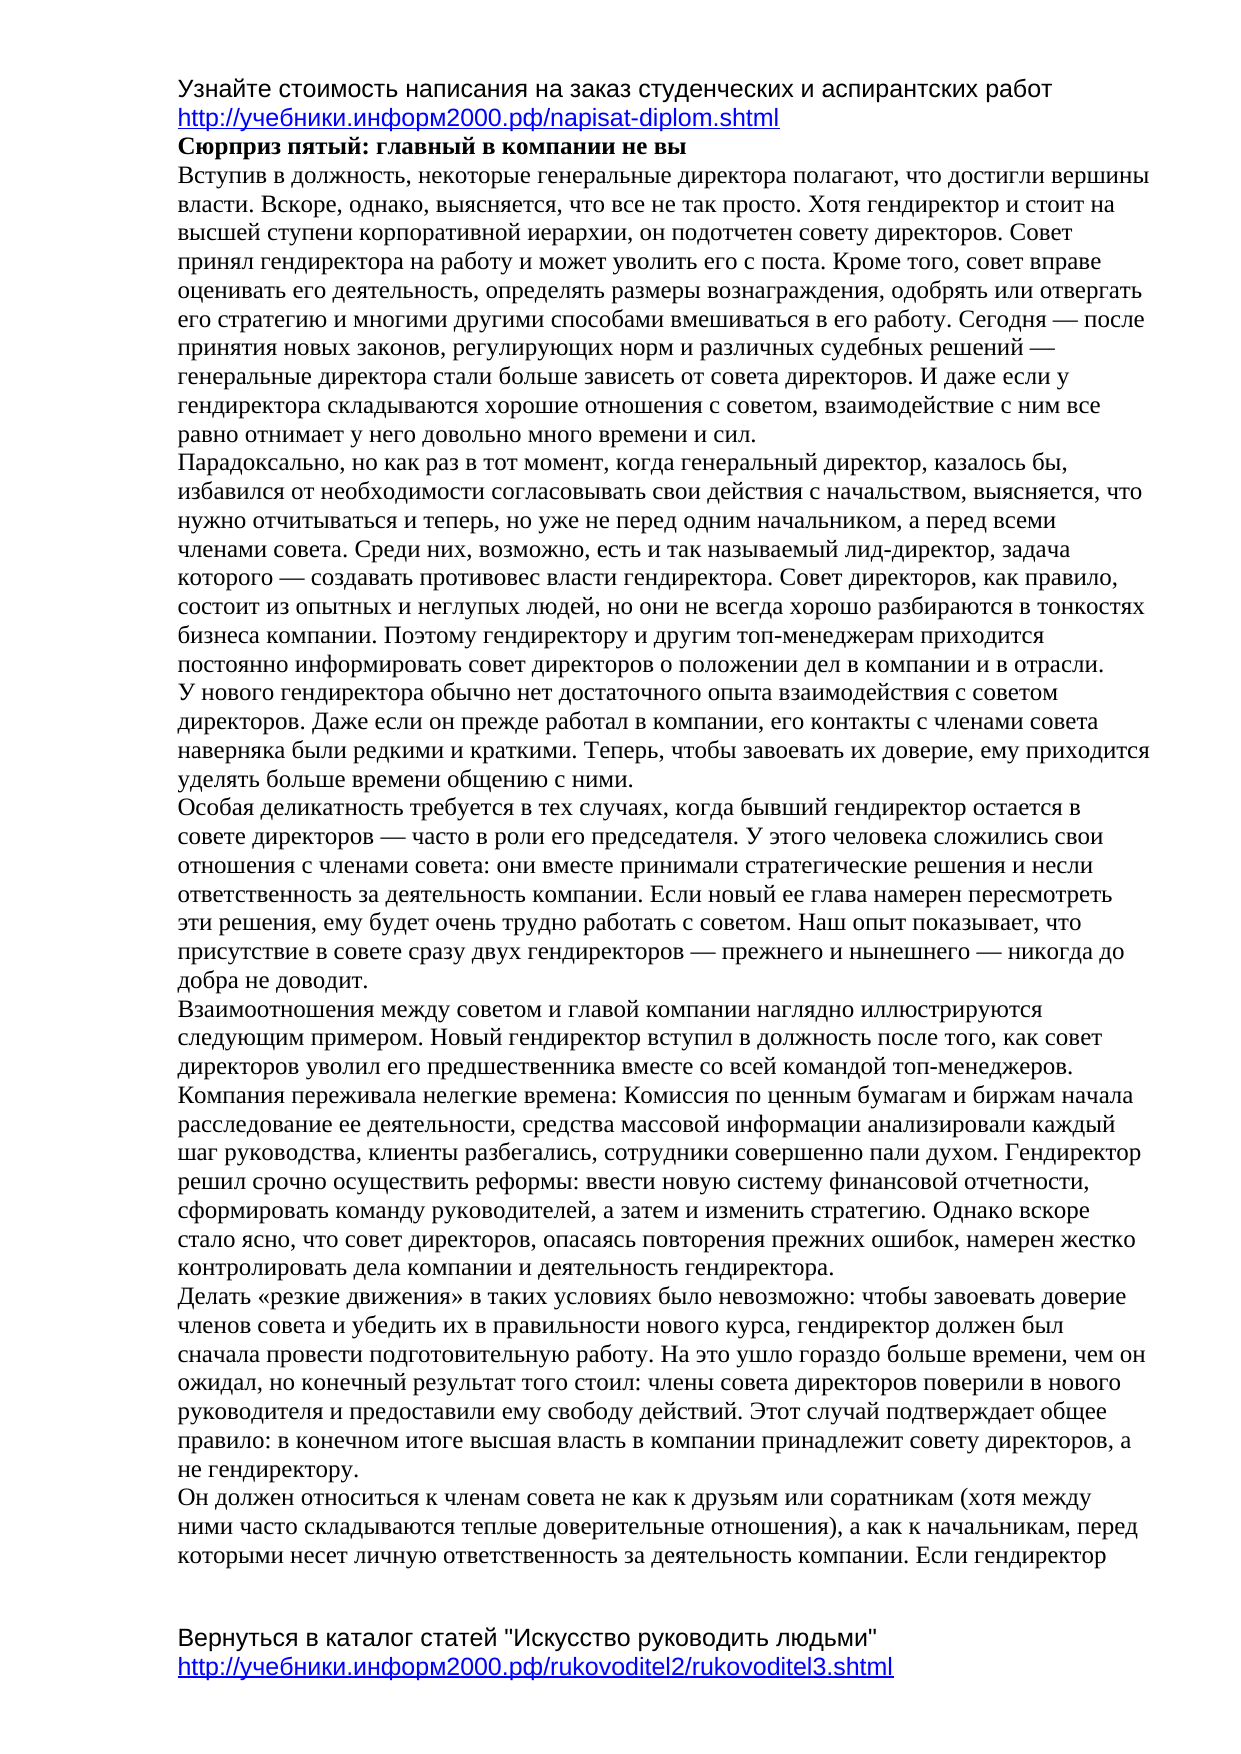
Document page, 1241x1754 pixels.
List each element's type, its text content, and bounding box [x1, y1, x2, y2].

text Делать «резкие движения» в таких условиях было невозможно: чтобы завоевать доверие членов совета и убедить их в правильности нового курса, гендиректор должен был сначала провести подготовительную работу. На это ушло гораздо больше времени, чем он ожидал, но конечный результат того стоил: члены совета директоров поверили в нового руководителя и предоставили ему свободу действий. Этот случай подтверждает общее правило: в конечном итоге высшая власть в компании принадлежит совету директоров, а не гендиректору. [177, 1281, 1152, 1482]
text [177, 1482, 1152, 1569]
text Вступив в должность, некоторые генеральные директора полагают, что достигли вершины власти. Вскоре, однако, выясняется, что все не так просто. Хотя гендиректор и стоит на высшей ступени корпоративной иерархии, он подотчетен совету директоров. Совет принял гендиректора на работу и может уволить его с поста. Кроме того, совет вправе оценивать его деятельность, определять размеры вознаграждения, одобрять или отвергать его стратегию и многими другими способами вмешиваться в его работу. Сегодня — после принятия новых законов, регулирующих норм и различных судебных решений — генеральные директора стали больше зависеть от совета директоров. И даже если у гендиректора складываются хорошие отношения с советом, взаимодействие с ним все равно отнимает у него довольно много времени и сил. [177, 160, 1152, 447]
text Сюрприз пятый: главный в компании не вы [177, 131, 1152, 160]
text Особая деликатность требуется в тех случаях, когда бывший гендиректор остается в совете директоров — часто в роли его председателя. У этого человека сложились свои отношения с членами совета: они вместе принимали стратегические решения и несли ответственность за деятельность компании. Если новый ее глава намерен пересмотреть эти решения, ему будет очень трудно работать с советом. Наш опыт показывает, что присутствие в совете сразу двух гендиректоров — прежнего и нынешнего — никогда до добра не доводит. [177, 792, 1152, 994]
text У нового гендиректора обычно нет достаточного опыта взаимодействия с советом директоров. Даже если он прежде работал в компании, его контакты с членами совета наверняка были редкими и краткими. Теперь, чтобы завоевать их доверие, ему приходится уделять больше времени общению с ними. [177, 677, 1152, 792]
text Взаимоотношения между советом и главой компании наглядно иллюстрируются следующим примером. Новый гендиректор вступил в должность после того, как совет директоров уволил его предшественника вместе со всей командой топ-менеджеров. Компания переживала нелегкие времена: Комиссия по ценным бумагам и биржам начала расследование ее деятельности, средства массовой информации анализировали каждый шаг руководства, клиенты разбегались, сотрудники совершенно пали духом. Гендиректор решил срочно осуществить реформы: ввести новую систему финансовой отчетности, сформировать команду руководителей, а затем и изменить стратегию. Однако вскоре стало ясно, что совет директоров, опасаясь повторения прежних ошибок, намерен жестко контролировать дела компании и деятельность гендиректора. [177, 994, 1152, 1281]
text Парадоксально, но как раз в тот момент, когда генеральный директор, казалось бы, избавился от необходимости согласовывать свои действия с начальством, выясняется, что нужно отчитываться и теперь, но уже не перед одним начальником, а перед всеми членами совета. Среди них, возможно, есть и так называемый лид-директор, задача которого — создавать противовес власти гендиректора. Совет директоров, как правило, состоит из опытных и неглупых людей, но они не всегда хорошо разбираются в тонкостях бизнеса компании. Поэтому гендиректору и другим топ-менеджерам приходится постоянно информировать совет директоров о положении дел в компании и в отрасли. [177, 447, 1152, 677]
